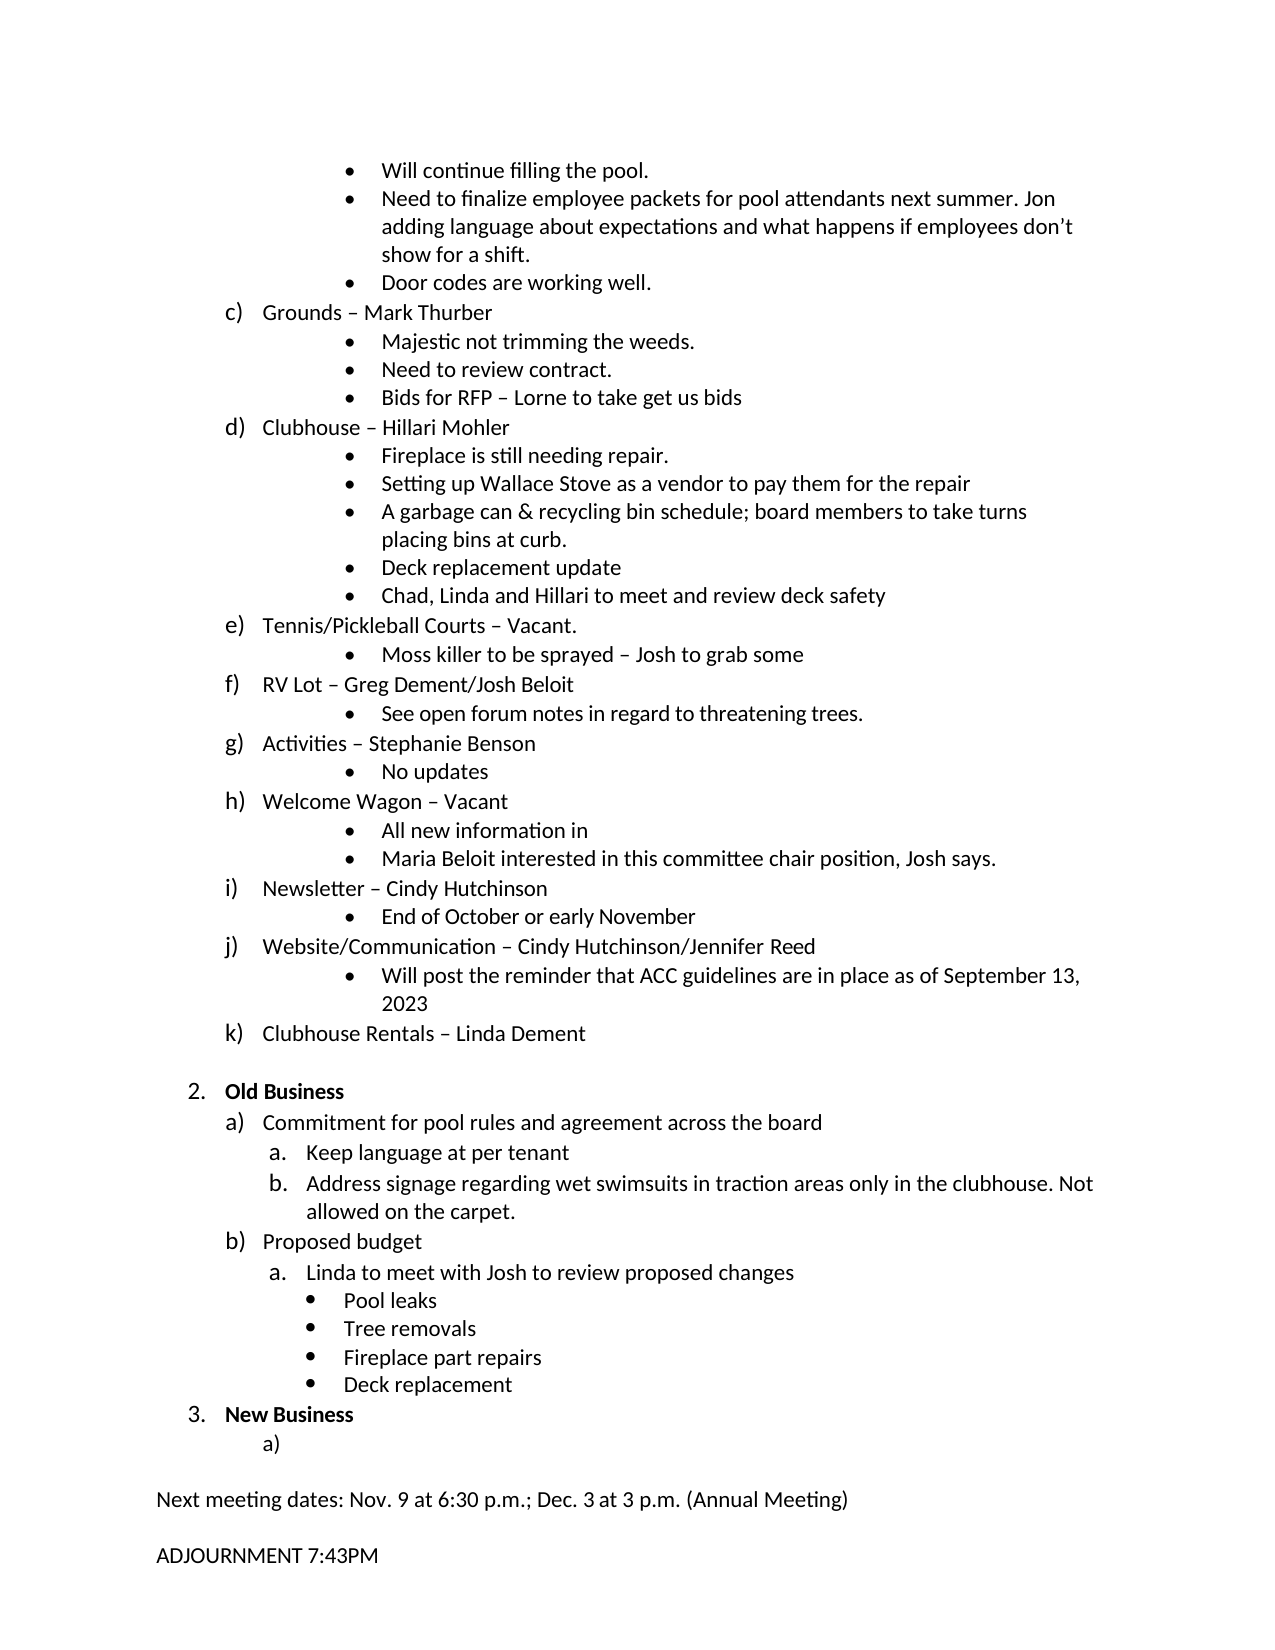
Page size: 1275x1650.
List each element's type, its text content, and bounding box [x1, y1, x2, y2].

list Need to finalize employee packets for pool attendants next summer. Jon adding language about expectations and what happens if employees don’t show for a shift. [344, 184, 1096, 268]
list Majestic not trimming the weeds. [344, 327, 1096, 355]
list Clubhouse Rentals – Linda Dement [225, 1017, 1096, 1047]
list Deck replacement [306, 1371, 1096, 1399]
list Welcome Wagon – Vacant [225, 785, 1096, 816]
list Address signage regarding wet swimsuits in traction areas only in the clubhouse. Not allowed on the carpet. [269, 1167, 1096, 1226]
list Chad, Linda and Hillari to meet and review deck safety [344, 582, 1096, 609]
list Pool leaks [306, 1287, 1096, 1314]
text ADJOURNMENT 7:43PM [156, 1541, 1096, 1569]
list New Business [187, 1399, 1096, 1429]
list RV Lot – Greg Dement/Josh Beloit [225, 668, 1096, 699]
list Newsletter – Cindy Hutchinson [225, 872, 1096, 902]
list Deck replacement update [344, 553, 1096, 582]
list Fireplace part repairs [306, 1343, 1096, 1371]
list Will post the reminder that ACC guidelines are in place as of September 13, 2023 [344, 961, 1096, 1017]
list Fireplace is still needing repair. [344, 441, 1096, 469]
list Linda to meet with Josh to review proposed changes [269, 1256, 1096, 1287]
list End of October or early November [344, 902, 1096, 930]
list Setting up Wallace Stove as a vendor to pay them for the repair [344, 469, 1096, 497]
list See open forum notes in regard to threatening trees. [344, 699, 1096, 727]
list Website/Communication – Cindy Hutchinson/Jennifer Reed [225, 930, 1096, 961]
list Bids for RFP – Lorne to take get us bids [344, 383, 1096, 411]
list A garbage can & recycling bin schedule; board members to take turns placing bins at curb. [344, 497, 1096, 553]
list Tennis/Pickleball Courts – Vacant. [225, 609, 1096, 640]
text Next meeting dates: Nov. 9 at 6:30 p.m.; Dec. 3 at 3 p.m. (Annual Meeting) [156, 1485, 1096, 1513]
list Proposed budget [225, 1226, 1096, 1256]
list Maria Beloit interested in this committee chair position, Josh says. [344, 844, 1096, 872]
list Will continue filling the pool. [344, 156, 1096, 184]
list Commitment for pool rules and agreement across the board [225, 1106, 1096, 1136]
list Clubhouse – Hillari Mohler [225, 411, 1096, 441]
list No updates [344, 757, 1096, 785]
list Tree removals [306, 1314, 1096, 1343]
list Door codes are working well. [344, 268, 1096, 296]
list Keep language at per tenant [269, 1136, 1096, 1167]
list Grounds – Mark Thurber [225, 296, 1096, 327]
list Need to review contract. [344, 355, 1096, 383]
list Moss killer to be sprayed – Josh to grab some [344, 640, 1096, 668]
list Activities – Stephanie Benson [225, 727, 1096, 757]
list All new information in [344, 816, 1096, 844]
list Old Business [187, 1075, 1096, 1106]
